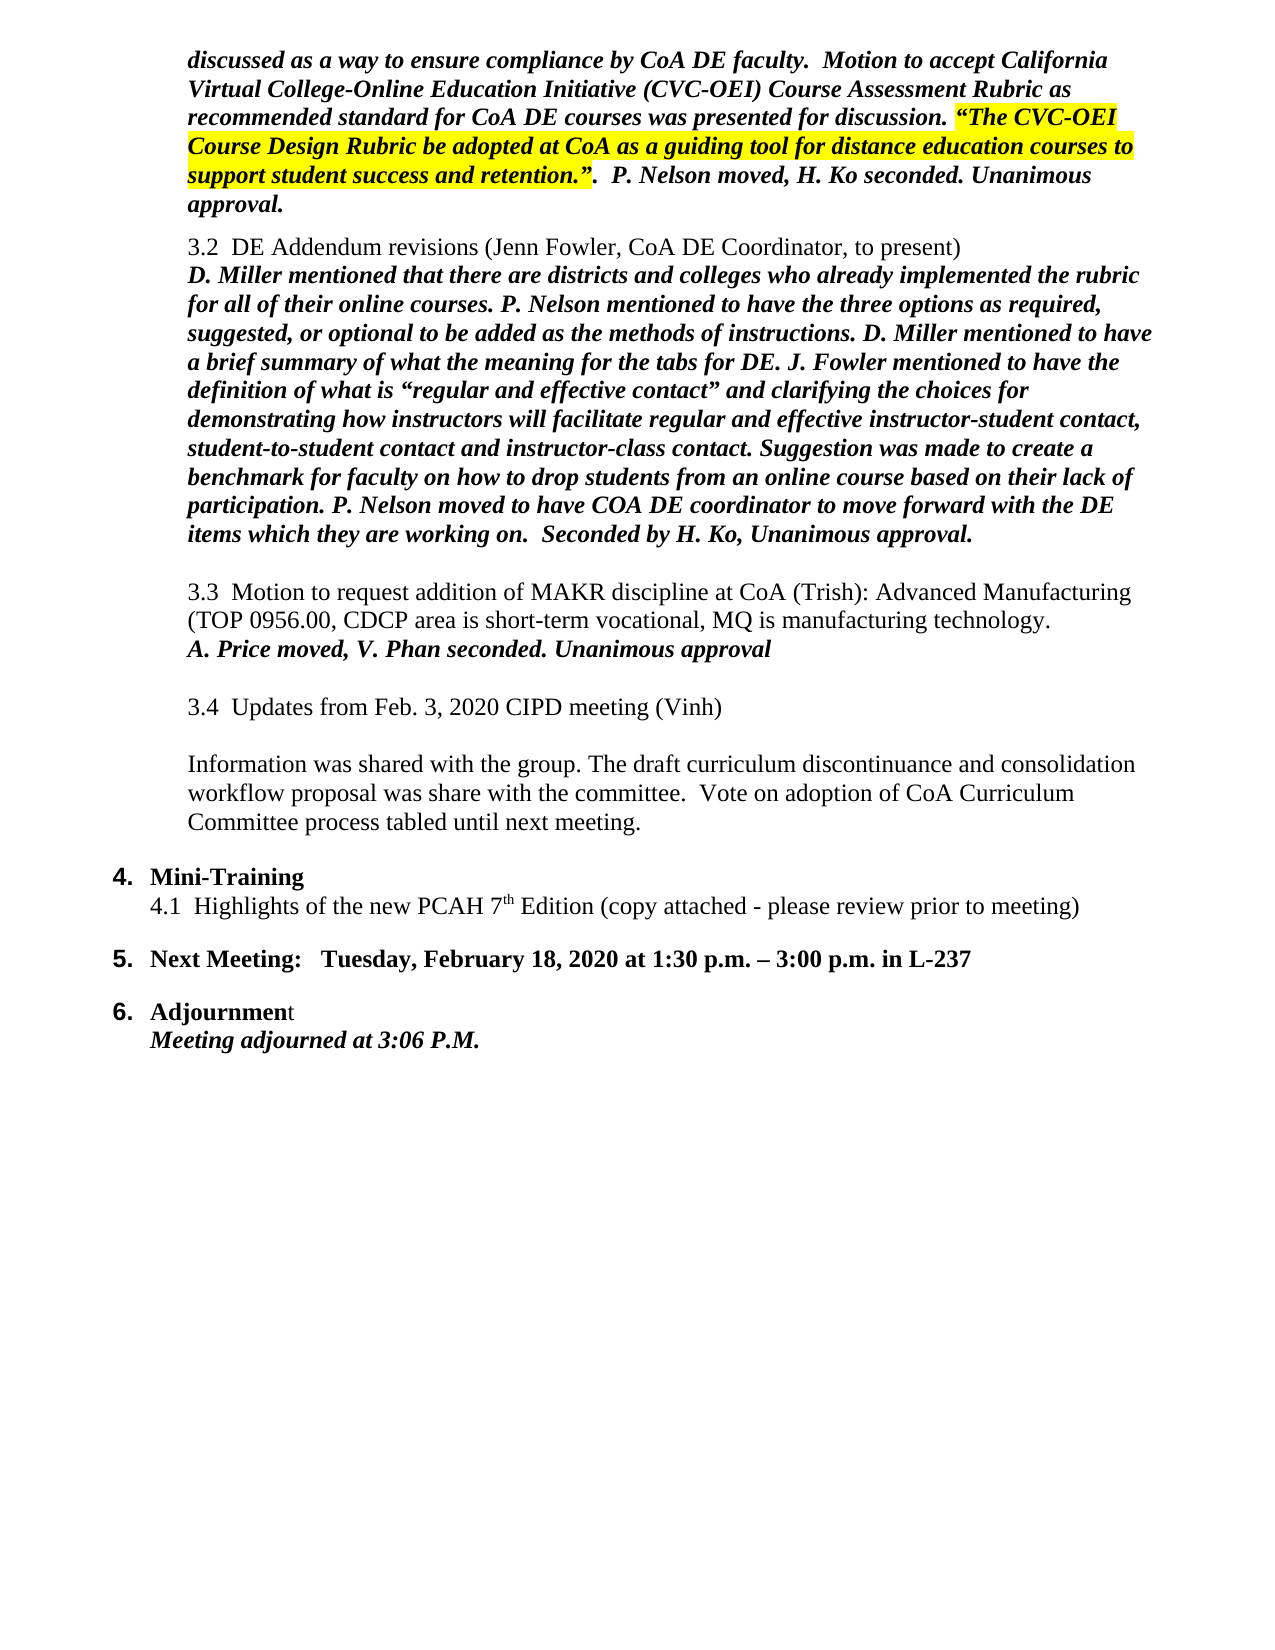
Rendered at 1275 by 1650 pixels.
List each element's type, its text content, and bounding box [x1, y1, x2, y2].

text Meeting adjourned at 3:06 P.M. [150, 1025, 1162, 1054]
list Information was shared with the group. The draft curriculum discontinuance and consolidation workflow proposal was share with the committee. Vote on adoption of CoA Curriculum Committee process tabled until next meeting. [187, 749, 1162, 836]
list 3.4 Updates from Feb. 3, 2020 CIPD meeting (Vinh) [187, 692, 1162, 721]
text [187, 45, 1162, 217]
list Adjournment [112, 997, 1162, 1025]
list 3.2 DE Addendum revisions (Jenn Fowler, CoA DE Coordinator, to present) [187, 232, 1162, 261]
list Mini-Training [112, 862, 1162, 891]
list A. Price moved, V. Phan seconded. Unanimous approval [187, 634, 1162, 663]
text 4.1 Highlights of the new PCAH 7th Edition (copy attached - please review prior to meeting) [112, 891, 1162, 919]
list Next Meeting: Tuesday, February 18, 2020 at 1:30 p.m. – 3:00 p.m. in L-237 [112, 944, 1162, 972]
text D. Miller mentioned that there are districts and colleges who already implemented the rubric for all of their online courses. P. Nelson mentioned to have the three options as required, suggested, or optional to be added as the methods of instructions. D. Miller mentioned to have a brief summary of what the meaning for the tabs for DE. J. Fowler mentioned to have the definition of what is “regular and effective contact” and clarifying the choices for demonstrating how instructors will facilitate regular and effective instructor-student contact, student-to-student contact and instructor-class contact. Suggestion was made to create a benchmark for faculty on how to drop students from an online course based on their lack of participation. P. Nelson moved to have COA DE coordinator to move forward with the DE items which they are working on. Seconded by H. Ko, Unanimous approval. [187, 261, 1162, 548]
list 3.3 Motion to request addition of MAKR discipline at CoA (Trish): Advanced Manufacturing (TOP 0956.00, CDCP area is short-term vocational, MQ is manufacturing technology. [187, 577, 1162, 634]
